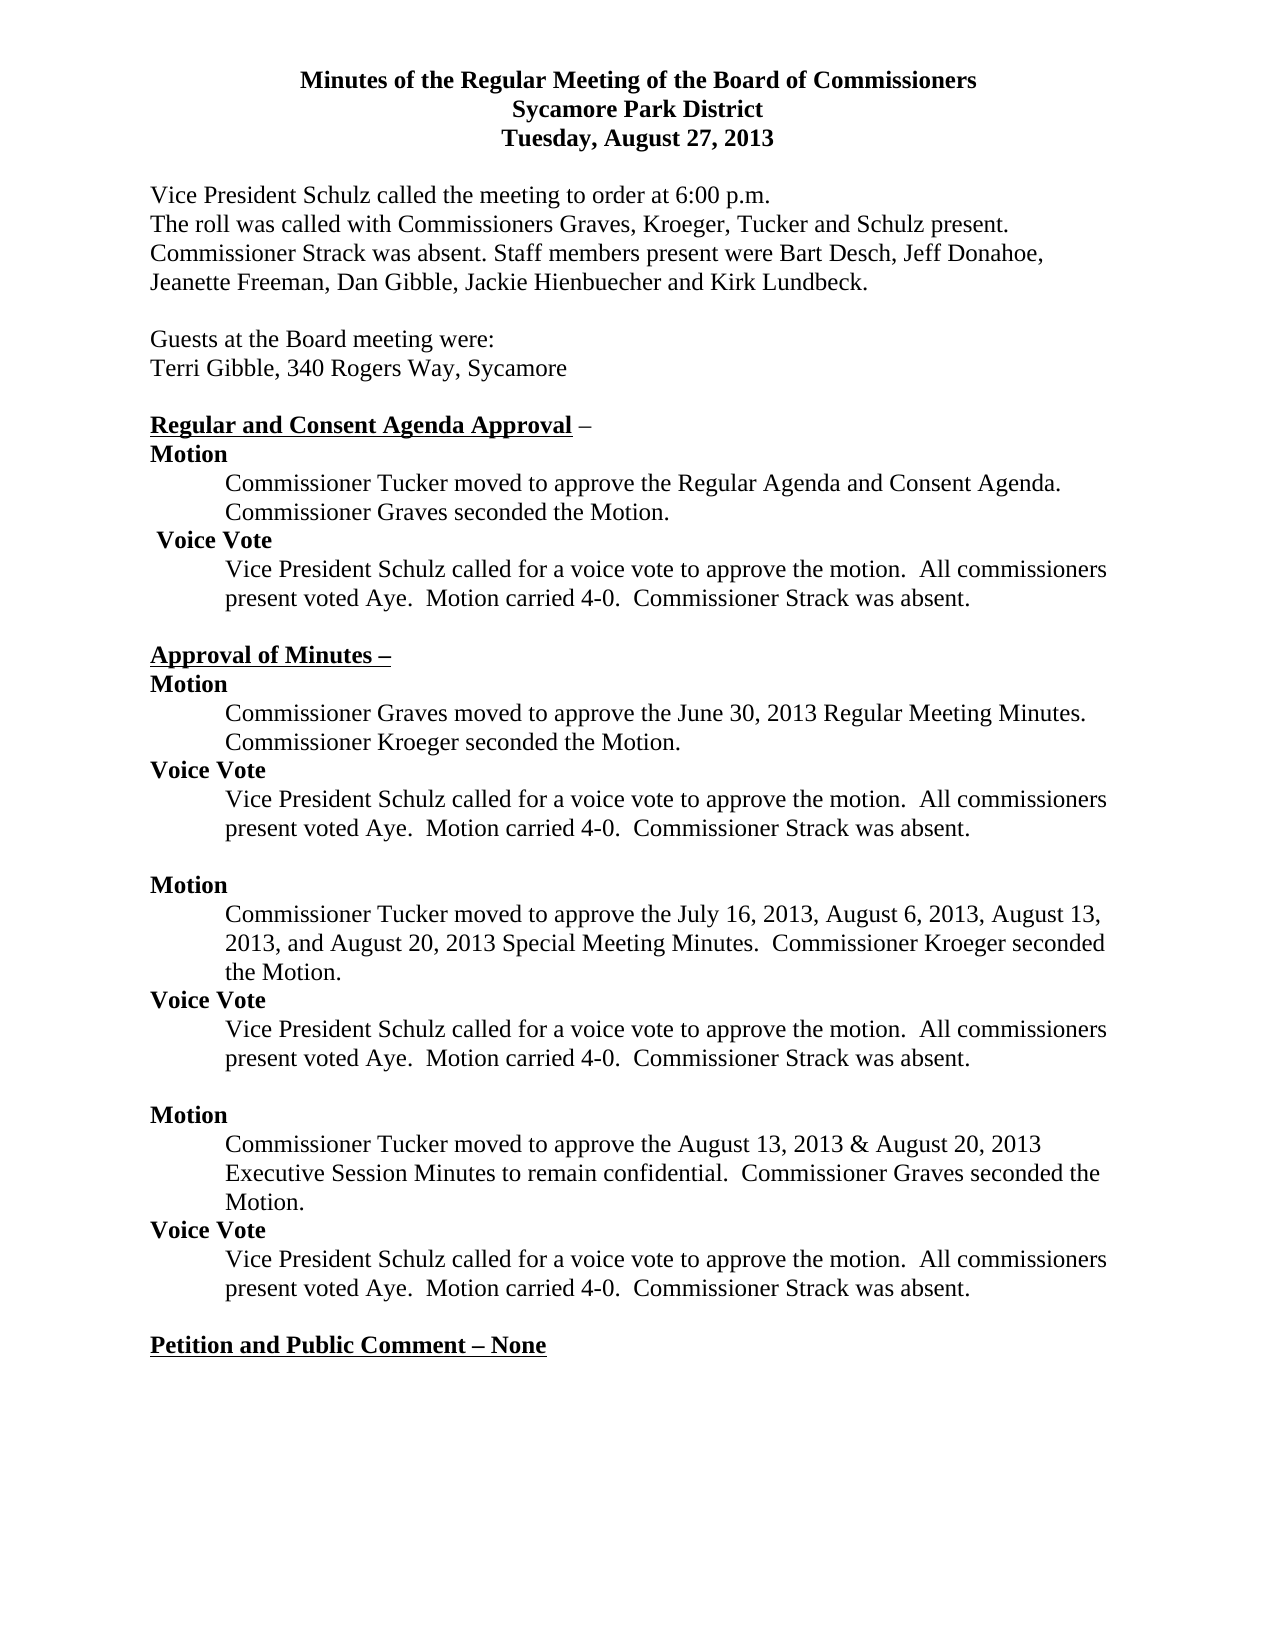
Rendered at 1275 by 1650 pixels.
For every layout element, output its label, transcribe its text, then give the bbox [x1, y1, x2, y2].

text Motion [150, 439, 1125, 468]
text Voice Vote [150, 1216, 1125, 1244]
text Terri Gibble, 340 Rogers Way, Sycamore [150, 353, 1125, 382]
text Motion [150, 1101, 1125, 1129]
text Minutes of the Regular Meeting of the Board of Commissioners [225, 66, 1125, 94]
text Voice Vote [150, 756, 1125, 784]
text Commissioner Tucker moved to approve the July 16, 2013, August 6, 2013, August 13, 2013, and August 20, 2013 Special Meeting Minutes. Commissioner Kroeger seconded the Motion. [225, 899, 1125, 986]
text Motion [150, 669, 1125, 698]
text Sycamore Park District [150, 94, 1125, 123]
text Vice President Schulz called for a voice vote to approve the motion. All commissioners present voted Aye. Motion carried 4-0. Commissioner Strack was absent. [225, 784, 1125, 842]
text Commissioner Tucker moved to approve the August 13, 2013 & August 20, 2013 Executive Session Minutes to remain confidential. Commissioner Graves seconded the Motion. [225, 1129, 1125, 1216]
text The roll was called with Commissioners Graves, Kroeger, Tucker and Schulz present. Commissioner Strack was absent. Staff members present were Bart Desch, Jeff Donahoe, Jeanette Freeman, Dan Gibble, Jackie Hienbuecher and Kirk Lundbeck. [150, 209, 1125, 296]
text Tuesday, August 27, 2013 [150, 123, 1125, 152]
text Vice President Schulz called for a voice vote to approve the motion. All commissioners present voted Aye. Motion carried 4-0. Commissioner Strack was absent. [225, 1244, 1125, 1302]
text Approval of Minutes – [150, 641, 1125, 669]
text Guests at the Board meeting were: [150, 324, 1125, 353]
text Commissioner Tucker moved to approve the Regular Agenda and Consent Agenda. Commissioner Graves seconded the Motion. [225, 468, 1125, 526]
text Vice President Schulz called for a voice vote to approve the motion. All commissioners present voted Aye. Motion carried 4-0. Commissioner Strack was absent. [225, 554, 1125, 612]
text Vice President Schulz called the meeting to order at 6:00 p.m. [150, 181, 1125, 209]
text Regular and Consent Agenda Approval – [150, 411, 1125, 439]
text Motion [150, 871, 1125, 899]
text Petition and Public Comment – None [150, 1331, 1125, 1359]
text Voice Vote [150, 526, 1125, 554]
text Voice Vote [150, 986, 1125, 1014]
text Commissioner Graves moved to approve the June 30, 2013 Regular Meeting Minutes. Commissioner Kroeger seconded the Motion. [225, 698, 1125, 756]
text Vice President Schulz called for a voice vote to approve the motion. All commissioners present voted Aye. Motion carried 4-0. Commissioner Strack was absent. [225, 1014, 1125, 1072]
